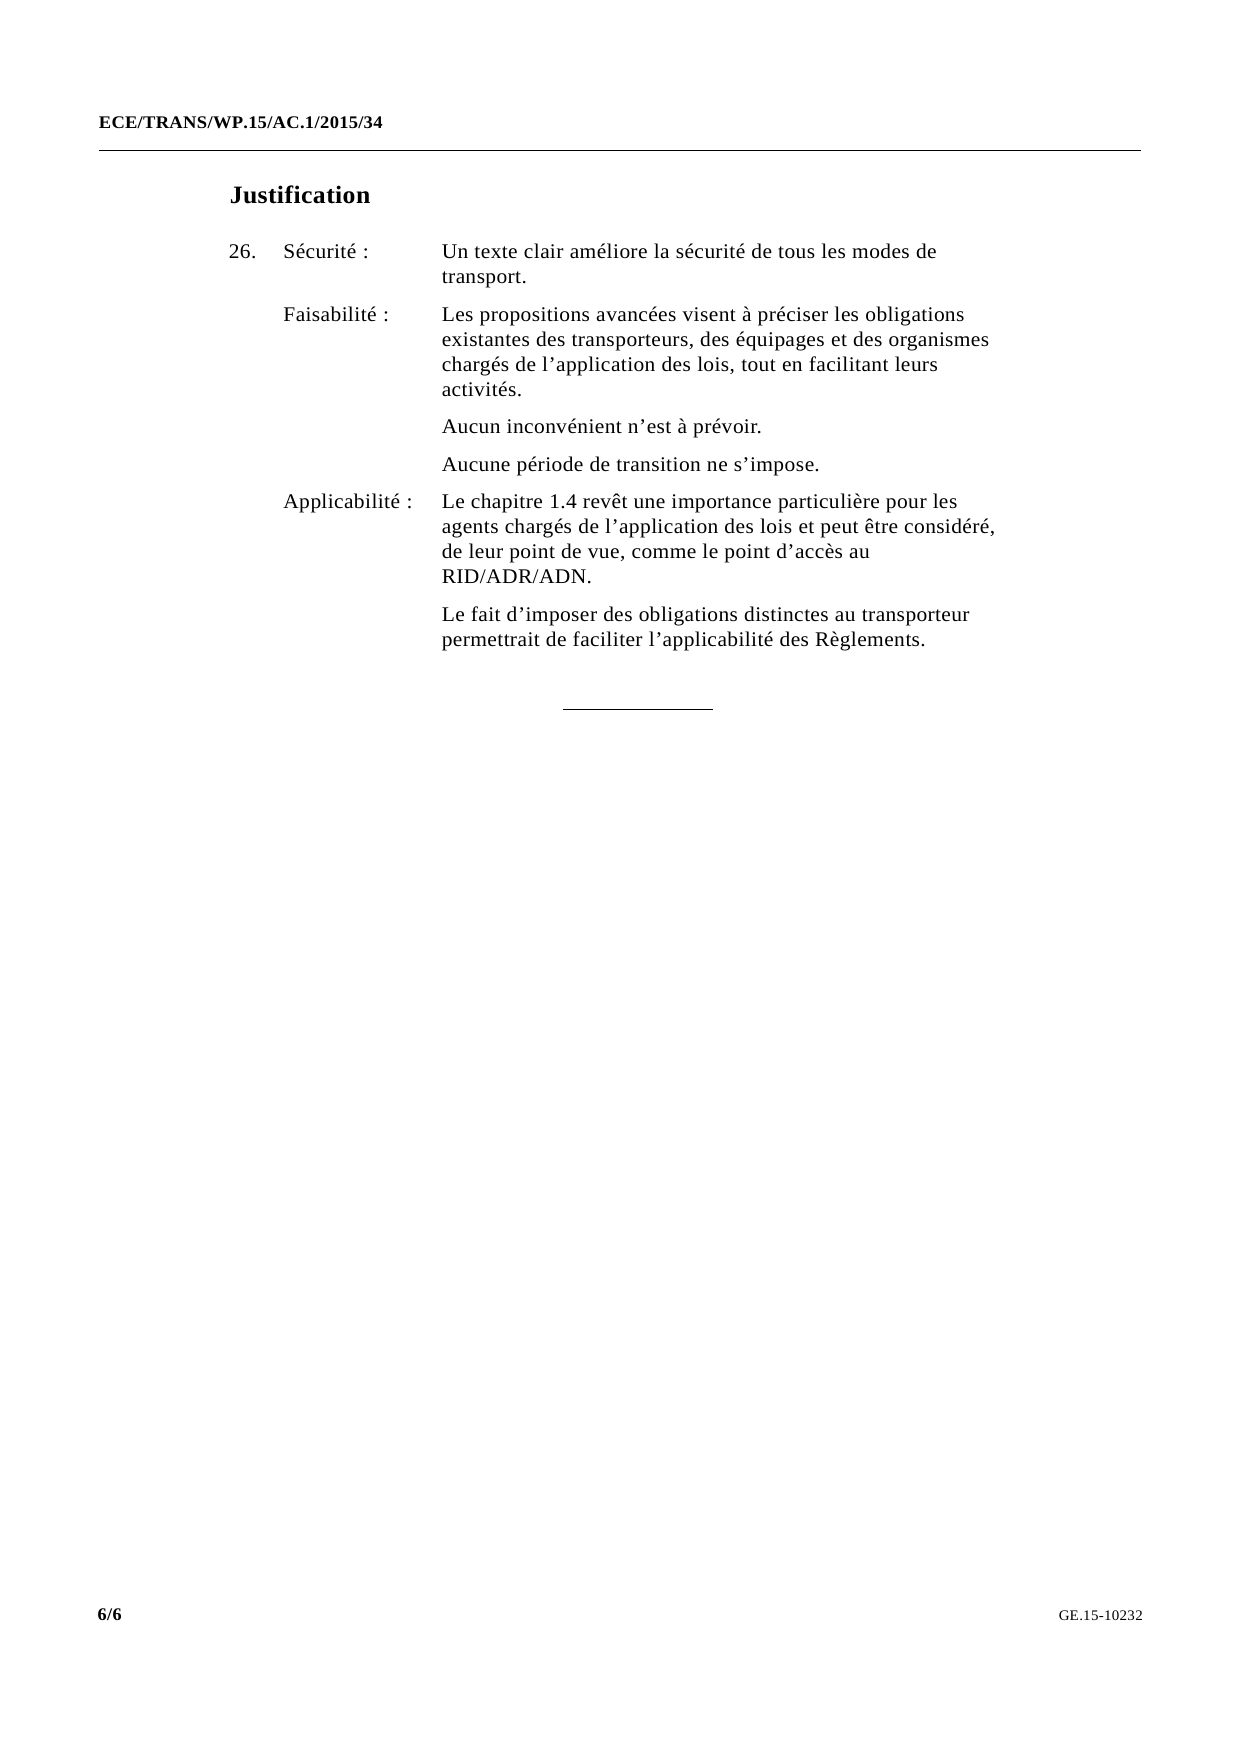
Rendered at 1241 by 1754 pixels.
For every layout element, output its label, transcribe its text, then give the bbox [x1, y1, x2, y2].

table_header 26. Sécurité : [229, 235, 442, 297]
table_cell Aucun inconvénient n’est à prévoir. [442, 410, 1011, 447]
table_cell Les propositions avancées visent à préciser les obligations existantes des transporteurs, des équipages et des organismes chargés de l’application des lois, tout en facilitant leurs activités. [442, 297, 1011, 409]
table_header Un texte clair améliore la sécurité de tous les modes de transport. [442, 235, 1011, 297]
table_cell Le chapitre 1.4 revêt une importance particulière pour les agents chargés de l’application des lois et peut être considéré, de leur point de vue, comme le point d’accès au RID/ADR/ADN. Le fait d’imposer des obligations distinctes au transporteur permettrait de faciliter l’applicabilité des Règlements. [442, 485, 1011, 659]
table_cell Applicabilité : [229, 485, 442, 659]
text Justification [97, 181, 1011, 209]
table_cell Faisabilité : [229, 297, 442, 484]
table_cell Aucune période de transition ne s’impose. [442, 447, 1011, 484]
